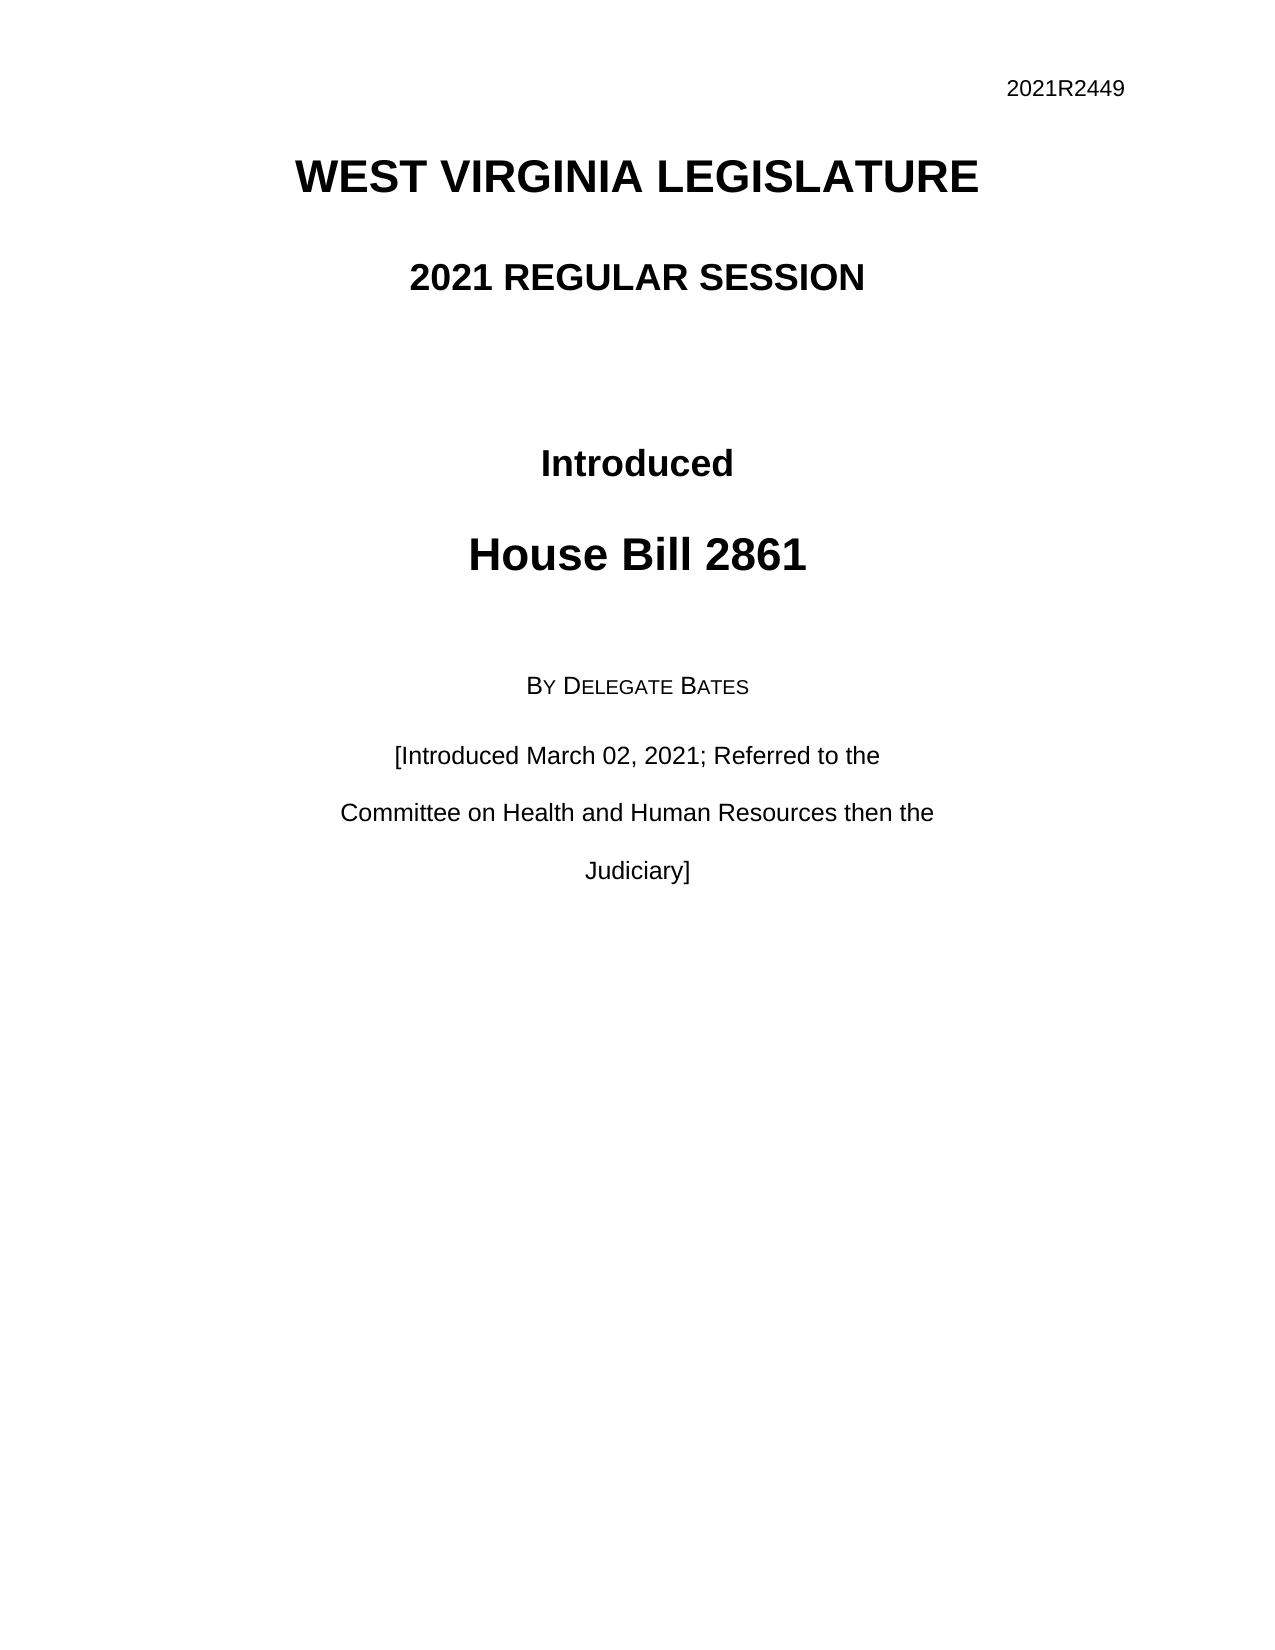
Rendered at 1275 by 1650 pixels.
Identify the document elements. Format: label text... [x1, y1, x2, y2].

text Bill [150, 528, 1125, 581]
title 2021 regular session [150, 255, 1125, 298]
text By [337, 671, 937, 699]
text [] [337, 741, 937, 884]
title WEST virginia legislature [150, 150, 1125, 203]
